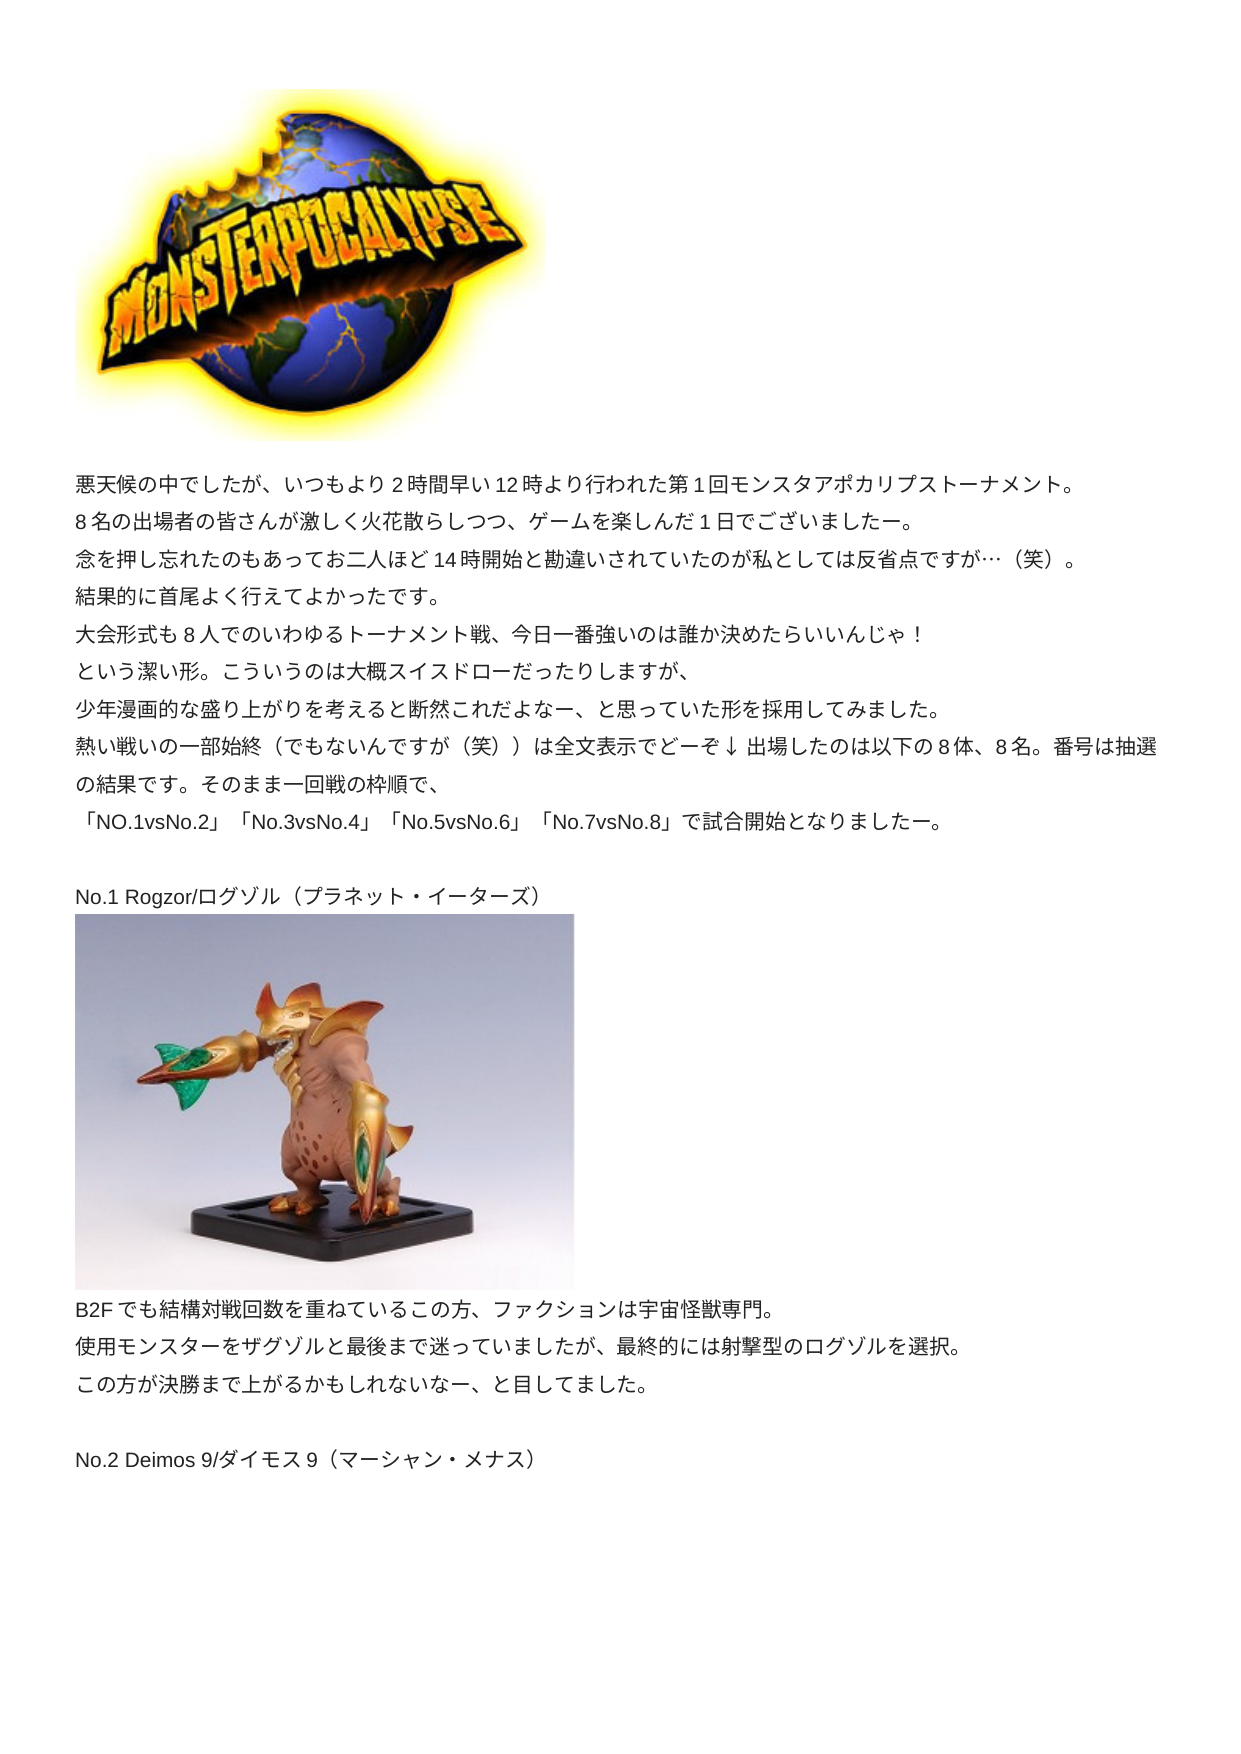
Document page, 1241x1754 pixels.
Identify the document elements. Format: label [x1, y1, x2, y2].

picture [75, 914, 575, 1290]
picture [75, 89, 546, 441]
text [75, 89, 1165, 1477]
